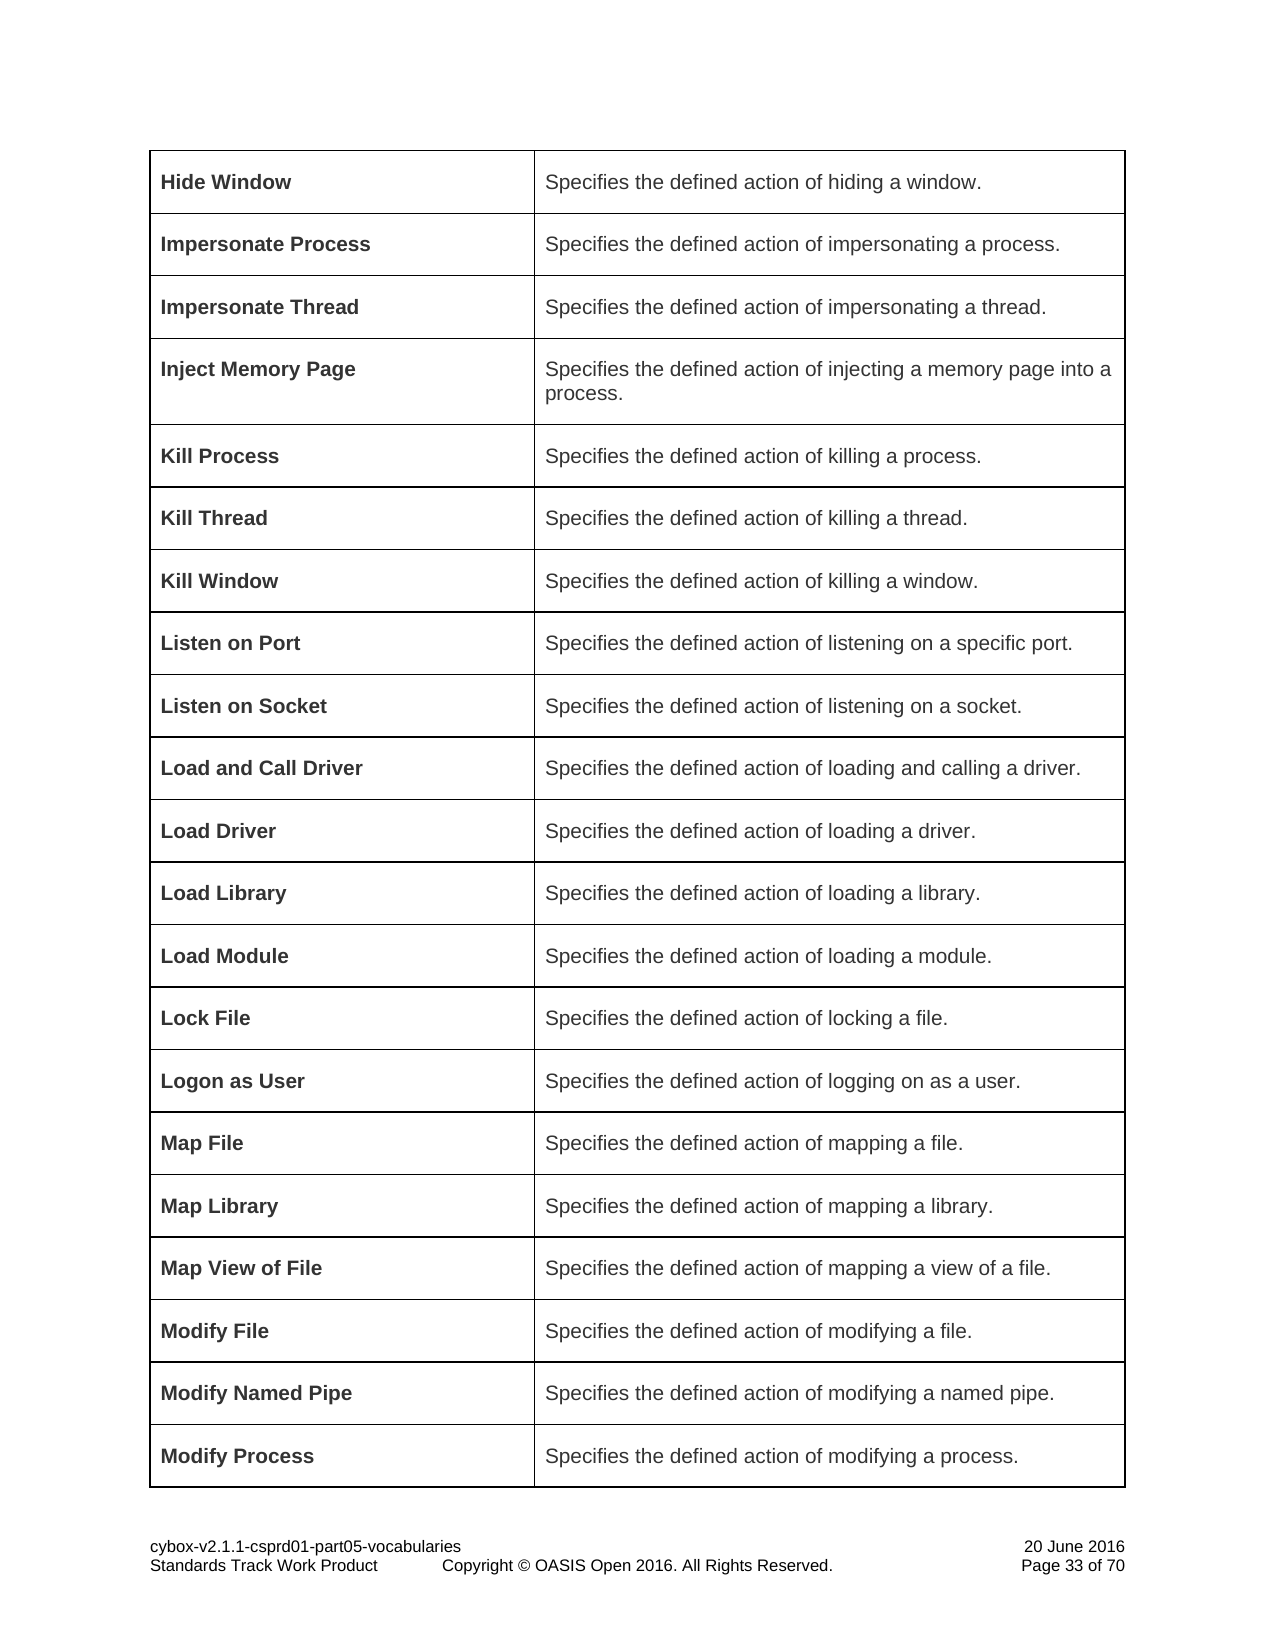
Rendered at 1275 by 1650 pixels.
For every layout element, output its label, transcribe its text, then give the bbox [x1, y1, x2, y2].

table_cell Specifies the defined action of mapping a file. [535, 1113, 1124, 1174]
table_cell Kill Window [151, 550, 534, 611]
table_cell Specifies the defined action of impersonating a process. [535, 214, 1124, 275]
table_cell Load Library [151, 863, 534, 924]
table_cell Map File [151, 1113, 534, 1174]
table_cell Modify Process [151, 1425, 534, 1486]
table_cell Specifies the defined action of loading a library. [535, 863, 1124, 924]
table_cell Specifies the defined action of hiding a window. [535, 151, 1124, 212]
table_cell Hide Window [151, 151, 534, 212]
table_cell Modify File [151, 1300, 534, 1361]
table_cell Specifies the defined action of modifying a named pipe. [535, 1363, 1124, 1424]
table_cell Impersonate Thread [151, 276, 534, 337]
table_cell Specifies the defined action of mapping a library. [535, 1175, 1124, 1236]
table_cell Specifies the defined action of killing a thread. [535, 488, 1124, 549]
table_cell Specifies the defined action of modifying a process. [535, 1425, 1124, 1486]
table_cell Specifies the defined action of killing a window. [535, 550, 1124, 611]
table_cell Load Module [151, 925, 534, 986]
table_cell Lock File [151, 988, 534, 1049]
table_cell Specifies the defined action of listening on a socket. [535, 675, 1124, 736]
table_cell Specifies the defined action of mapping a view of a file. [535, 1238, 1124, 1299]
table_cell Specifies the defined action of logging on as a user. [535, 1050, 1124, 1111]
table_cell Kill Process [151, 425, 534, 486]
table_cell Listen on Port [151, 613, 534, 674]
table_cell Specifies the defined action of impersonating a thread. [535, 276, 1124, 337]
table_cell Kill Thread [151, 488, 534, 549]
table_cell Specifies the defined action of injecting a memory page into a process. [535, 339, 1124, 424]
table_cell Load Driver [151, 800, 534, 861]
table_cell Specifies the defined action of locking a file. [535, 988, 1124, 1049]
table_cell Map Library [151, 1175, 534, 1236]
table_cell Specifies the defined action of loading and calling a driver. [535, 738, 1124, 799]
table_cell Impersonate Process [151, 214, 534, 275]
table_cell Specifies the defined action of loading a driver. [535, 800, 1124, 861]
table_cell Load and Call Driver [151, 738, 534, 799]
table_cell Map View of File [151, 1238, 534, 1299]
table_cell Specifies the defined action of modifying a file. [535, 1300, 1124, 1361]
table_cell Specifies the defined action of listening on a specific port. [535, 613, 1124, 674]
table_cell Listen on Socket [151, 675, 534, 736]
table_cell Logon as User [151, 1050, 534, 1111]
table_cell Modify Named Pipe [151, 1363, 534, 1424]
table_cell Inject Memory Page [151, 339, 534, 424]
table_cell Specifies the defined action of loading a module. [535, 925, 1124, 986]
table_cell Specifies the defined action of killing a process. [535, 425, 1124, 486]
